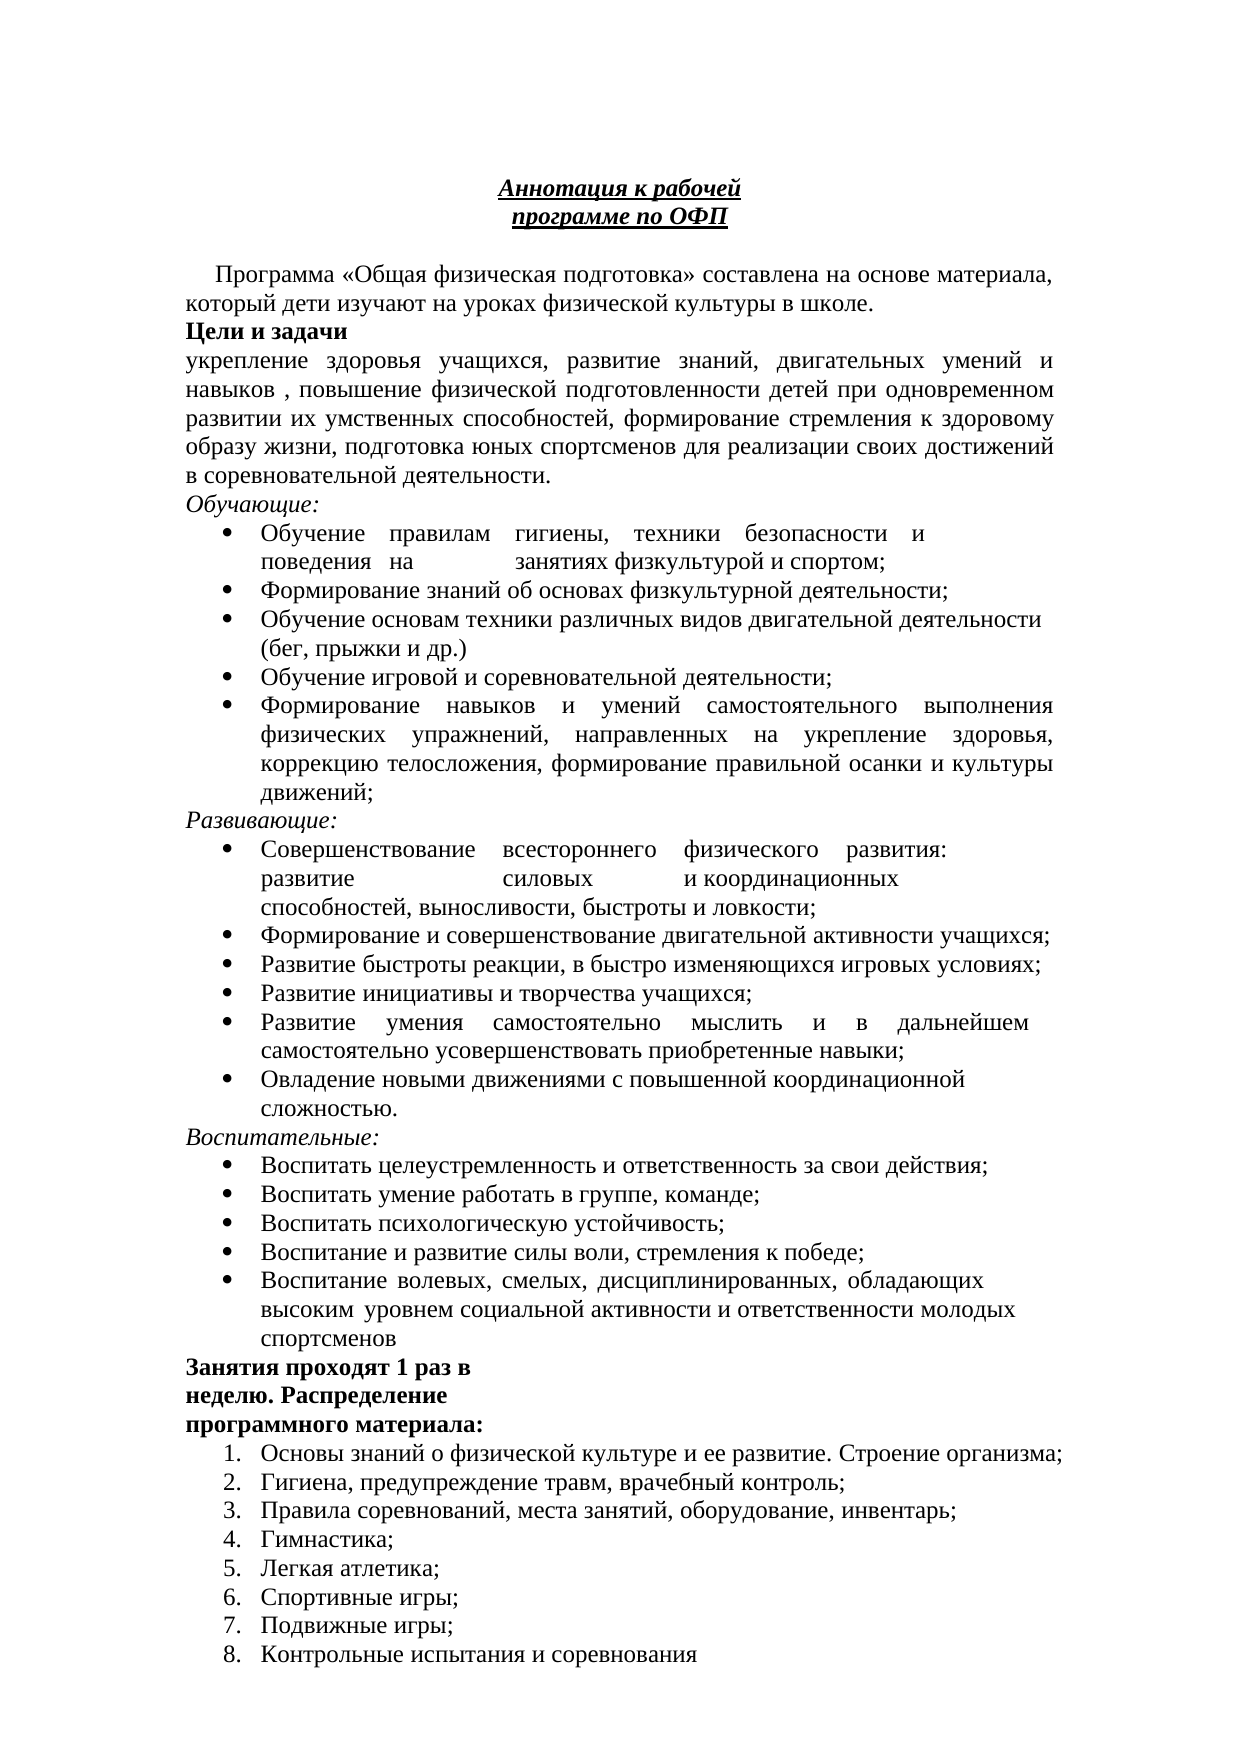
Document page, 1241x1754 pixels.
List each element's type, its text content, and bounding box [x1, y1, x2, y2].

text Воспитательные: [185, 1122, 1065, 1150]
list Развитие инициативы и творчества учащихся; [223, 978, 1065, 1007]
text Развивающие: [185, 805, 1065, 834]
list Обучение основам техники различных видов двигательной деятельности (бег, прыжки и др.) [223, 604, 1053, 661]
subtitle Занятия проходят 1 раз в неделю. Распределение программного материала: [185, 1352, 556, 1438]
list Обучение правилам гигиены, техники безопасности и поведения на занятиях физкультурой и спортом; [223, 518, 1053, 575]
list Развитие умения самостоятельно мыслить и в дальнейшем самостоятельно усовершенствовать приобретенные навыки; [223, 1007, 1053, 1064]
list Основы знаний о физической культуре и ее развитие. Строение организма; [223, 1438, 1065, 1467]
list Контрольные испытания и соревнования [223, 1639, 1065, 1668]
list Развитие быстроты реакции, в быстро изменяющихся игровых условиях; [223, 949, 1065, 978]
list Овладение новыми движениями с повышенной координационной сложностью. [223, 1064, 1065, 1122]
list Подвижные игры; [223, 1610, 1065, 1639]
list Гигиена, предупреждение травм, врачебный контроль; [223, 1467, 1065, 1495]
list Совершенствование всестороннего физического развития: развитие силовых и координационных способностей, выносливости, быстроты и ловкости; [223, 834, 1053, 920]
text Аннотация к рабочей программе по ОФП [473, 173, 767, 230]
list Формирование и совершенствование двигательной активности учащихся; [223, 920, 1065, 949]
list Воспитание и развитие силы воли, стремления к победе; [223, 1237, 1065, 1265]
list Гимнастика; [223, 1524, 1065, 1553]
list Воспитать психологическую устойчивость; [223, 1208, 1065, 1237]
list Обучение игровой и соревновательной деятельности; [223, 662, 1065, 690]
text укрепление здоровья учащихся, развитие знаний, двигательных умений и навыков , повышение физической подготовленности детей при одновременном развитии их умственных способностей, формирование стремления к здоровому образу жизни, подготовка юных спортсменов для реализации своих достижений в соревновательной деятельности. [185, 345, 1054, 489]
list Формирование навыков и умений самостоятельного выполнения физических упражнений, направленных на укрепление здоровья, коррекцию телосложения, формирование правильной осанки и культуры движений; [223, 690, 1053, 805]
text Программа «Общая физическая подготовка» составлена на основе материала, который дети изучают на уроках физической культуры в школе. [185, 259, 1053, 316]
text Обучающие: [185, 489, 1065, 518]
list Формирование знаний об основах физкультурной деятельности; [223, 575, 1065, 604]
list Правила соревнований, места занятий, оборудование, инвентарь; [223, 1495, 1065, 1524]
list Воспитание волевых, смелых, дисциплинированных, обладающих высоким уровнем социальной активности и ответственности молодых спортсменов [223, 1265, 1054, 1352]
list Спортивные игры; [223, 1582, 1065, 1610]
list Воспитать умение работать в группе, команде; [223, 1179, 1065, 1208]
list Легкая атлетика; [223, 1553, 1065, 1582]
list Воспитать целеустремленность и ответственность за свои действия; [223, 1150, 1065, 1179]
subtitle Цели и задачи [185, 316, 1065, 345]
